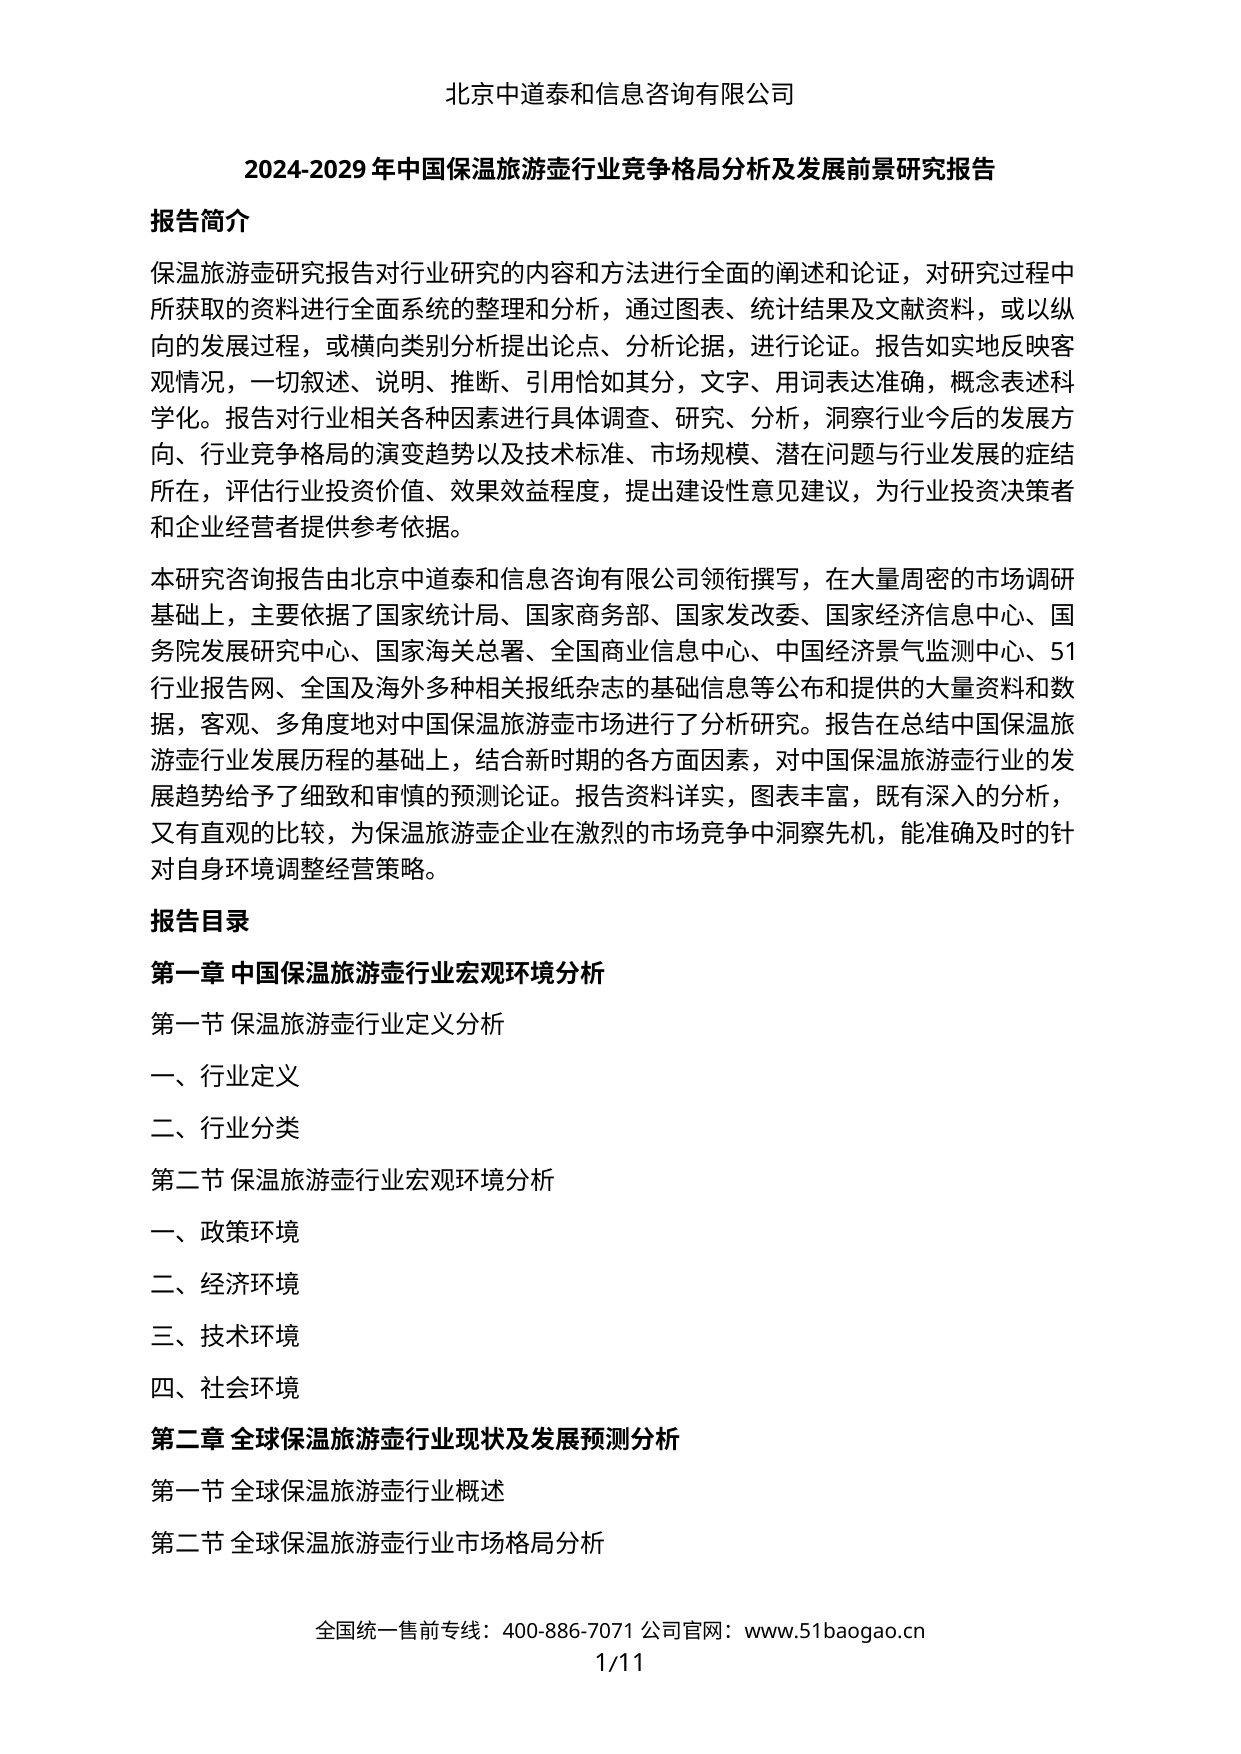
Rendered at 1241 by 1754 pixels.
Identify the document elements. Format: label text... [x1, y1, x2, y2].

text 保温旅游壶研究报告对行业研究的内容和方法进行全面的阐述和论证，对研究过程中所获取的资料进行全面系统的整理和分析，通过图表、统计结果及文献资料，或以纵向的发展过程，或横向类别分析提出论点、分析论据，进行论证。报告如实地反映客观情况，一切叙述、说明、推断、引用恰如其分，文字、用词表达准确，概念表述科学化。报告对行业相关各种因素进行具体调查、研究、分析，洞察行业今后的发展方向、行业竞争格局的演变趋势以及技术标准、市场规模、潜在问题与行业发展的症结所在，评估行业投资价值、效果效益程度，提出建设性意见建议，为行业投资决策者和企业经营者提供参考依据。 [150, 254, 1090, 544]
text 第二节 全球保温旅游壶行业市场格局分析 [150, 1524, 1090, 1560]
text 一、行业定义 [150, 1057, 1090, 1093]
text 本研究咨询报告由北京中道泰和信息咨询有限公司领衔撰写，在大量周密的市场调研基础上，主要依据了国家统计局、国家商务部、国家发改委、国家经济信息中心、国务院发展研究中心、国家海关总署、全国商业信息中心、中国经济景气监测中心、51行业报告网、全国及海外多种相关报纸杂志的基础信息等公布和提供的大量资料和数据，客观、多角度地对中国保温旅游壶市场进行了分析研究。报告在总结中国保温旅游壶行业发展历程的基础上，结合新时期的各方面因素，对中国保温旅游壶行业的发展趋势给予了细致和审慎的预测论证。报告资料详实，图表丰富，既有深入的分析，又有直观的比较，为保温旅游壶企业在激烈的市场竞争中洞察先机，能准确及时的针对自身环境调整经营策略。 [150, 559, 1090, 886]
text 二、行业分类 [150, 1109, 1090, 1145]
text 2024-2029年中国保温旅游壶行业竞争格局分析及发展前景研究报告 [150, 150, 1090, 186]
text 第一节 保温旅游壶行业定义分析 [150, 1005, 1090, 1041]
text 第二节 保温旅游壶行业宏观环境分析 [150, 1161, 1090, 1197]
text 第一章 中国保温旅游壶行业宏观环境分析 [150, 953, 1090, 989]
text 二、经济环境 [150, 1264, 1090, 1301]
text 第二章 全球保温旅游壶行业现状及发展预测分析 [150, 1420, 1090, 1456]
text 三、技术环境 [150, 1316, 1090, 1352]
text 报告目录 [150, 901, 1090, 937]
text 第一节 全球保温旅游壶行业概述 [150, 1472, 1090, 1508]
text 一、政策环境 [150, 1212, 1090, 1249]
text 四、社会环境 [150, 1368, 1090, 1404]
text 报告简介 [150, 202, 1090, 238]
